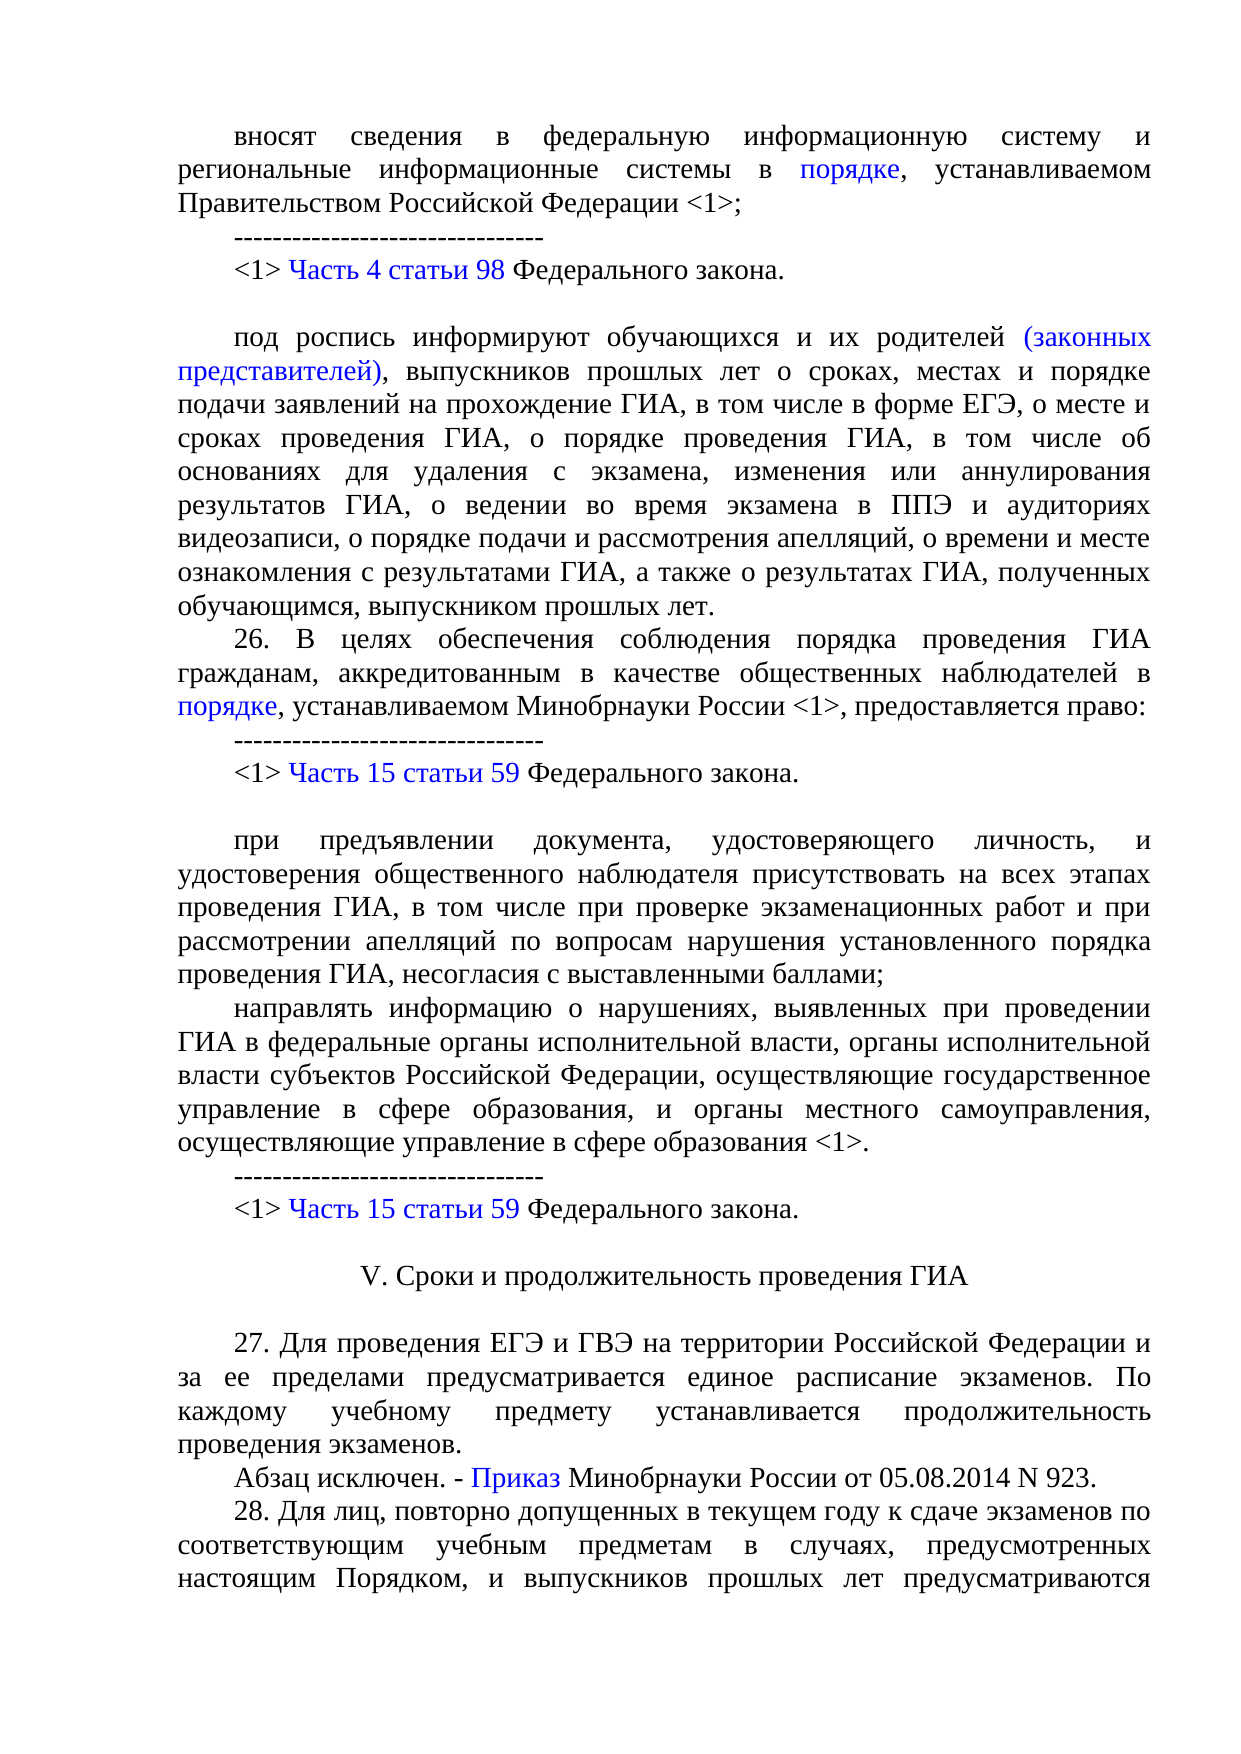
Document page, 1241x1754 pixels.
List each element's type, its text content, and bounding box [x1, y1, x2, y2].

text <1> Часть 15 статьи 59 Федерального закона. [177, 755, 1152, 789]
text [177, 1493, 1152, 1594]
text V. Сроки и продолжительность проведения ГИА [177, 1258, 1152, 1292]
text -------------------------------- [177, 219, 1152, 252]
text под роспись информируют обучающихся и их родителей (законных представителей), выпускников прошлых лет о сроках, местах и порядке подачи заявлений на прохождение ГИА, в том числе в форме ЕГЭ, о месте и сроках проведения ГИА, о порядке проведения ГИА, в том числе об основаниях для удаления с экзамена, изменения или аннулирования результатов ГИА, о ведении во время экзамена в ППЭ и аудиториях видеозаписи, о порядке подачи и рассмотрения апелляций, о времени и месте ознакомления с результатами ГИА, а также о результатах ГИА, полученных обучающимся, выпускником прошлых лет. [177, 319, 1152, 621]
text -------------------------------- [177, 722, 1152, 755]
text <1> Часть 4 статьи 98 Федерального закона. [177, 252, 1152, 286]
text <1> Часть 15 статьи 59 Федерального закона. [177, 1191, 1152, 1225]
text направлять информацию о нарушениях, выявленных при проведении ГИА в федеральные органы исполнительной власти, органы исполнительной власти субъектов Российской Федерации, осуществляющие государственное управление в сфере образования, и органы местного самоуправления, осуществляющие управление в сфере образования <1>. [177, 990, 1152, 1158]
text при предъявлении документа, удостоверяющего личность, и удостоверения общественного наблюдателя присутствовать на всех этапах проведения ГИА, в том числе при проверке экзаменационных работ и при рассмотрении апелляций по вопросам нарушения установленного порядка проведения ГИА, несогласия с выставленными баллами; [177, 822, 1152, 990]
text Абзац исключен. - Приказ Минобрнауки России от 05.08.2014 N 923. [177, 1460, 1152, 1493]
text вносят сведения в федеральную информационную систему и региональные информационные системы в порядке, устанавливаемом Правительством Российской Федерации <1>; [177, 118, 1152, 219]
text 27. Для проведения ЕГЭ и ГВЭ на территории Российской Федерации и за ее пределами предусматривается единое расписание экзаменов. По каждому учебному предмету устанавливается продолжительность проведения экзаменов. [177, 1326, 1152, 1460]
text -------------------------------- [177, 1158, 1152, 1191]
text 26. В целях обеспечения соблюдения порядка проведения ГИА гражданам, аккредитованным в качестве общественных наблюдателей в порядке, устанавливаемом Минобрнауки России <1>, предоставляется право: [177, 621, 1152, 722]
